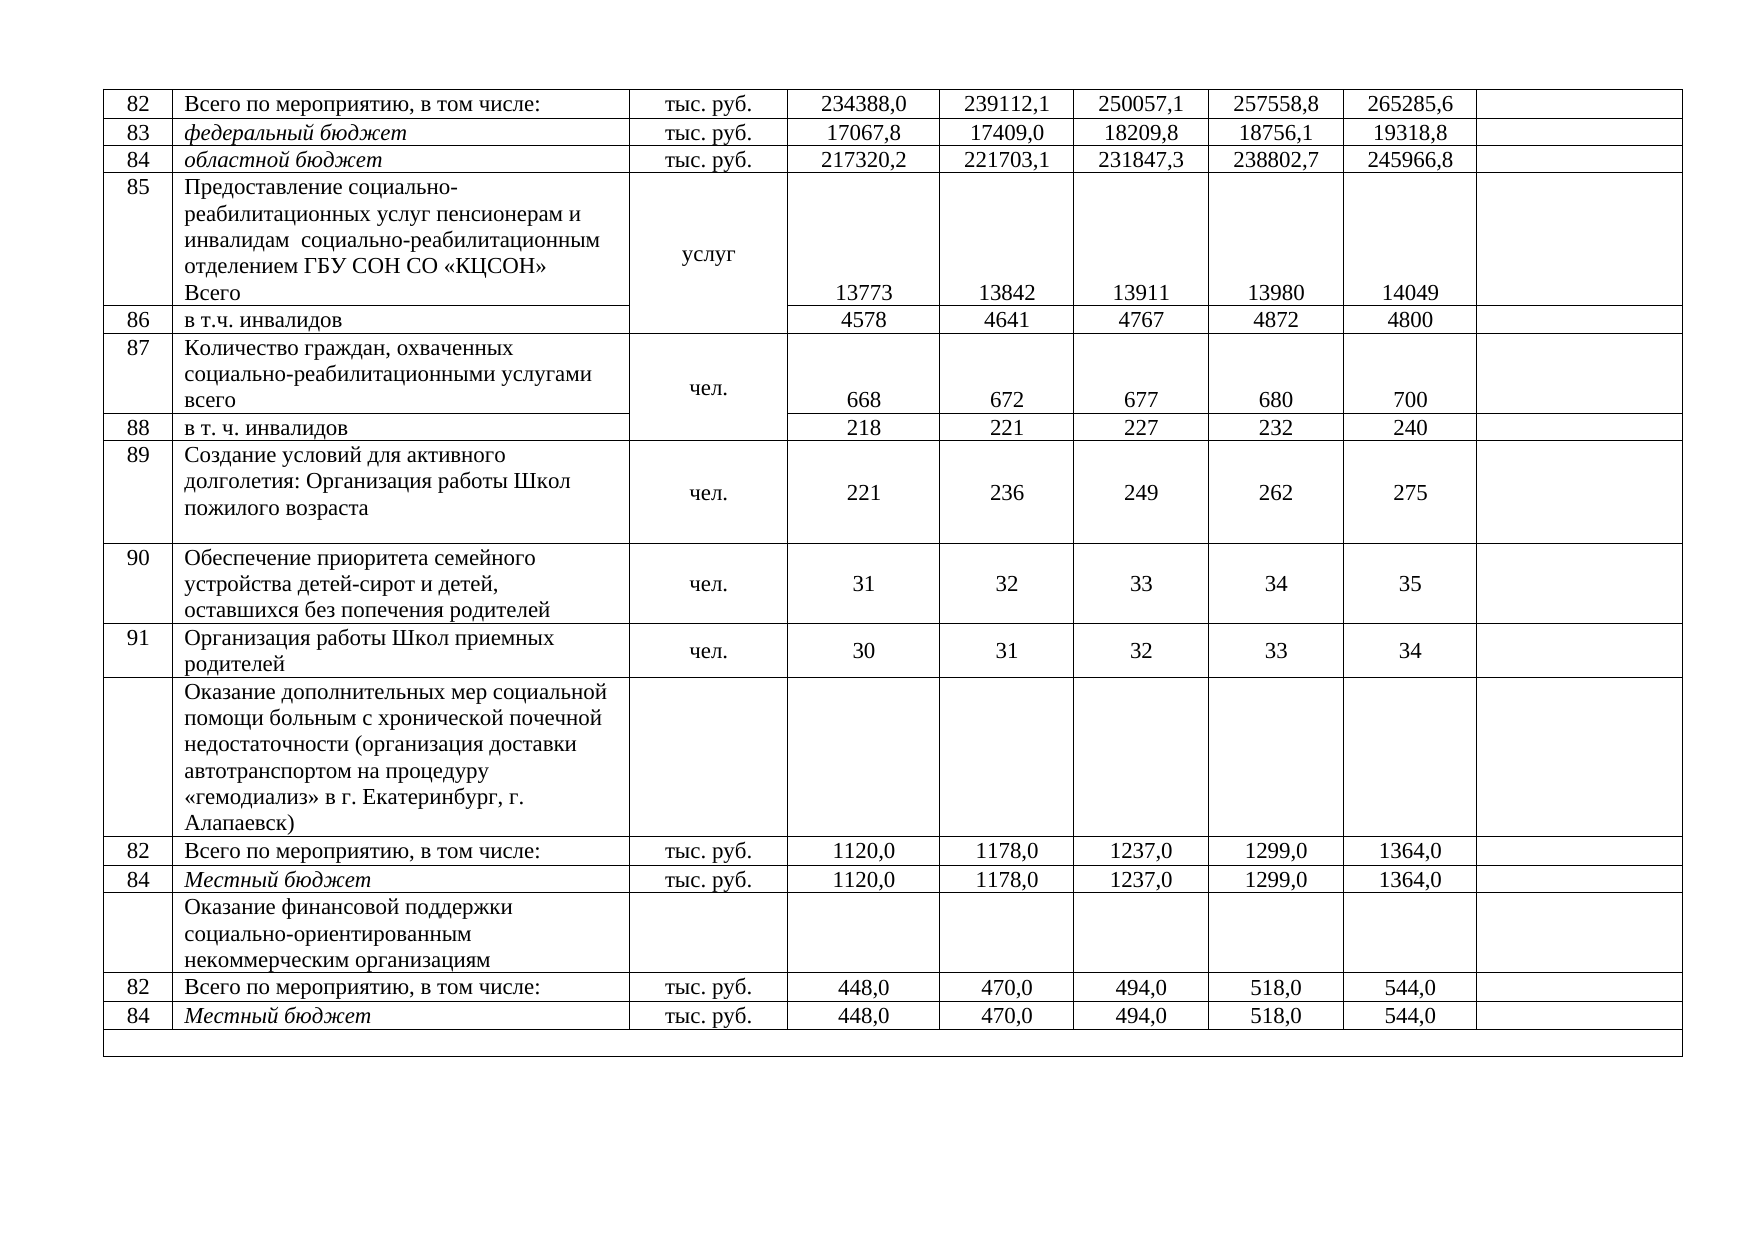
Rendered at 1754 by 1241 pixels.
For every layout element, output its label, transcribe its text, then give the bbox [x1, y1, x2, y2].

table_cell [1477, 973, 1682, 1001]
table_cell 82 [104, 90, 172, 117]
table_cell 544,0 [1344, 1002, 1476, 1029]
table_cell 1364,0 [1344, 866, 1476, 892]
table_cell тыс. руб. [630, 973, 787, 1001]
table_cell 239112,1 [940, 90, 1073, 117]
table_cell [1477, 624, 1682, 677]
table_cell Создание условий для активного долголетия: Организация работы Школ пожилого возраста [173, 441, 629, 543]
table_cell 221 [788, 441, 939, 543]
table_cell 13842 [940, 173, 1073, 305]
table_cell 84 [104, 1002, 172, 1029]
table_cell 448,0 [788, 973, 939, 1001]
table_cell 85 [104, 173, 172, 305]
table_cell 31 [940, 624, 1073, 677]
table_cell 4872 [1209, 306, 1343, 332]
table_cell услуг [630, 173, 787, 332]
table_cell 700 [1344, 334, 1476, 413]
table_cell Обеспечение приоритета семейного устройства детей-сирот и детей, оставшихся без попечения родителей [173, 544, 629, 623]
table_cell [1477, 544, 1682, 623]
table_cell 448,0 [788, 1002, 939, 1029]
table_cell 4767 [1074, 306, 1208, 332]
table_cell чел. [630, 441, 787, 543]
table_cell тыс. руб. [630, 1002, 787, 1029]
table_cell Местный бюджет [173, 1002, 629, 1029]
table_cell 518,0 [1209, 1002, 1343, 1029]
table_cell 34 [1209, 544, 1343, 623]
table_cell 90 [104, 544, 172, 623]
table_cell 265285,6 [1344, 90, 1476, 117]
table_cell 470,0 [940, 973, 1073, 1001]
table_cell [104, 1030, 1682, 1056]
table_cell 218 [788, 414, 939, 440]
table_cell 494,0 [1074, 973, 1208, 1001]
table_cell 234388,0 [788, 90, 939, 117]
table_cell тыс. руб. [630, 837, 787, 865]
table_cell 494,0 [1074, 1002, 1208, 1029]
table_cell 4578 [788, 306, 939, 332]
table_cell [1477, 119, 1682, 145]
table_cell 668 [788, 334, 939, 413]
table_cell [630, 893, 787, 972]
table_cell в т.ч. инвалидов [173, 306, 629, 332]
table_cell [1477, 90, 1682, 117]
table_cell [940, 893, 1073, 972]
table_cell 32 [940, 544, 1073, 623]
table_cell Всего по мероприятию, в том числе: [173, 90, 629, 117]
table_cell 13911 [1074, 173, 1208, 305]
table_cell 33 [1074, 544, 1208, 623]
table_cell [1209, 678, 1343, 836]
table_cell 245966,8 [1344, 146, 1476, 172]
table_cell Организация работы Школ приемных родителей [173, 624, 629, 677]
table_cell Всего по мероприятию, в том числе: [173, 837, 629, 865]
table_cell тыс. руб. [630, 90, 787, 117]
table_cell тыс. руб. [630, 146, 787, 172]
table_cell 30 [788, 624, 939, 677]
table_cell 35 [1344, 544, 1476, 623]
table_cell 13773 [788, 173, 939, 305]
table_cell 275 [1344, 441, 1476, 543]
table_cell 1178,0 [940, 866, 1073, 892]
table_cell [104, 678, 172, 836]
table_cell 17067,8 [788, 119, 939, 145]
table_cell Предоставление социально-реабилитационных услуг пенсионерам и инвалидам социально-реабилитационным отделением ГБУ СОН СО «КЦСОН» Всего [173, 173, 629, 305]
table_cell Оказание дополнительных мер социальной помощи больным с хронической почечной недостаточности (организация доставки автотранспортом на процедуру «гемодиализ» в г. Екатеринбург, г. Алапаевск) [173, 678, 629, 836]
table_cell [788, 893, 939, 972]
table_cell [1477, 893, 1682, 972]
table_cell 262 [1209, 441, 1343, 543]
table_cell 1299,0 [1209, 837, 1343, 865]
table_cell 13980 [1209, 173, 1343, 305]
table_cell [1477, 678, 1682, 836]
table_cell федеральный бюджет [173, 119, 629, 145]
table_cell 17409,0 [940, 119, 1073, 145]
table_cell 680 [1209, 334, 1343, 413]
table_cell 4800 [1344, 306, 1476, 332]
table_cell 257558,8 [1209, 90, 1343, 117]
table_cell 31 [788, 544, 939, 623]
table_cell [1477, 306, 1682, 332]
table_cell Количество граждан, охваченных социально-реабилитационными услугами всего [173, 334, 629, 413]
table_cell 34 [1344, 624, 1476, 677]
table_cell 1237,0 [1074, 837, 1208, 865]
table_cell 231847,3 [1074, 146, 1208, 172]
table_cell 470,0 [940, 1002, 1073, 1029]
table_cell 250057,1 [1074, 90, 1208, 117]
table_cell [1477, 837, 1682, 865]
table_cell 221703,1 [940, 146, 1073, 172]
table_cell чел. [630, 334, 787, 440]
table_cell 91 [104, 624, 172, 677]
table_cell 1178,0 [940, 837, 1073, 865]
table_cell Всего по мероприятию, в том числе: [173, 973, 629, 1001]
table_cell [1477, 146, 1682, 172]
table_cell 217320,2 [788, 146, 939, 172]
table_cell 88 [104, 414, 172, 440]
table_cell 221 [940, 414, 1073, 440]
table_cell 82 [104, 973, 172, 1001]
table_cell [630, 678, 787, 836]
table_cell тыс. руб. [630, 866, 787, 892]
table_cell [1344, 678, 1476, 836]
table_cell 1120,0 [788, 866, 939, 892]
table_cell Местный бюджет [173, 866, 629, 892]
table_cell 238802,7 [1209, 146, 1343, 172]
table_cell [104, 893, 172, 972]
table_cell 89 [104, 441, 172, 543]
table_cell 672 [940, 334, 1073, 413]
table_cell 14049 [1344, 173, 1476, 305]
table_cell [1477, 414, 1682, 440]
table_cell 84 [104, 866, 172, 892]
table_cell 18756,1 [1209, 119, 1343, 145]
table_cell 544,0 [1344, 973, 1476, 1001]
table_cell 33 [1209, 624, 1343, 677]
table_cell 19318,8 [1344, 119, 1476, 145]
table_cell 240 [1344, 414, 1476, 440]
table_cell 249 [1074, 441, 1208, 543]
table_cell [1477, 441, 1682, 543]
table_cell [788, 678, 939, 836]
table_cell 227 [1074, 414, 1208, 440]
table_cell 83 [104, 119, 172, 145]
table_cell 84 [104, 146, 172, 172]
table_cell чел. [630, 544, 787, 623]
table_cell 18209,8 [1074, 119, 1208, 145]
table_cell [1074, 893, 1208, 972]
table_cell [1477, 1002, 1682, 1029]
table_cell 236 [940, 441, 1073, 543]
table_cell 1120,0 [788, 837, 939, 865]
table_cell 232 [1209, 414, 1343, 440]
table_cell [1209, 893, 1343, 972]
table_cell 4641 [940, 306, 1073, 332]
table_cell [1477, 173, 1682, 305]
table_cell [1344, 893, 1476, 972]
table_cell 32 [1074, 624, 1208, 677]
table_cell Оказание финансовой поддержки социально-ориентированным некоммерческим организациям [173, 893, 629, 972]
table_cell [1477, 866, 1682, 892]
table_cell тыс. руб. [630, 119, 787, 145]
table_cell 86 [104, 306, 172, 332]
table_cell чел. [630, 624, 787, 677]
table_cell в т. ч. инвалидов [173, 414, 629, 440]
table_cell 1237,0 [1074, 866, 1208, 892]
table_cell 518,0 [1209, 973, 1343, 1001]
table_cell областной бюджет [173, 146, 629, 172]
table_cell [1074, 678, 1208, 836]
table_cell 1299,0 [1209, 866, 1343, 892]
table_cell 82 [104, 837, 172, 865]
table_cell 677 [1074, 334, 1208, 413]
table_cell 1364,0 [1344, 837, 1476, 865]
table_cell [940, 678, 1073, 836]
table_cell 87 [104, 334, 172, 413]
table_cell [1477, 334, 1682, 413]
